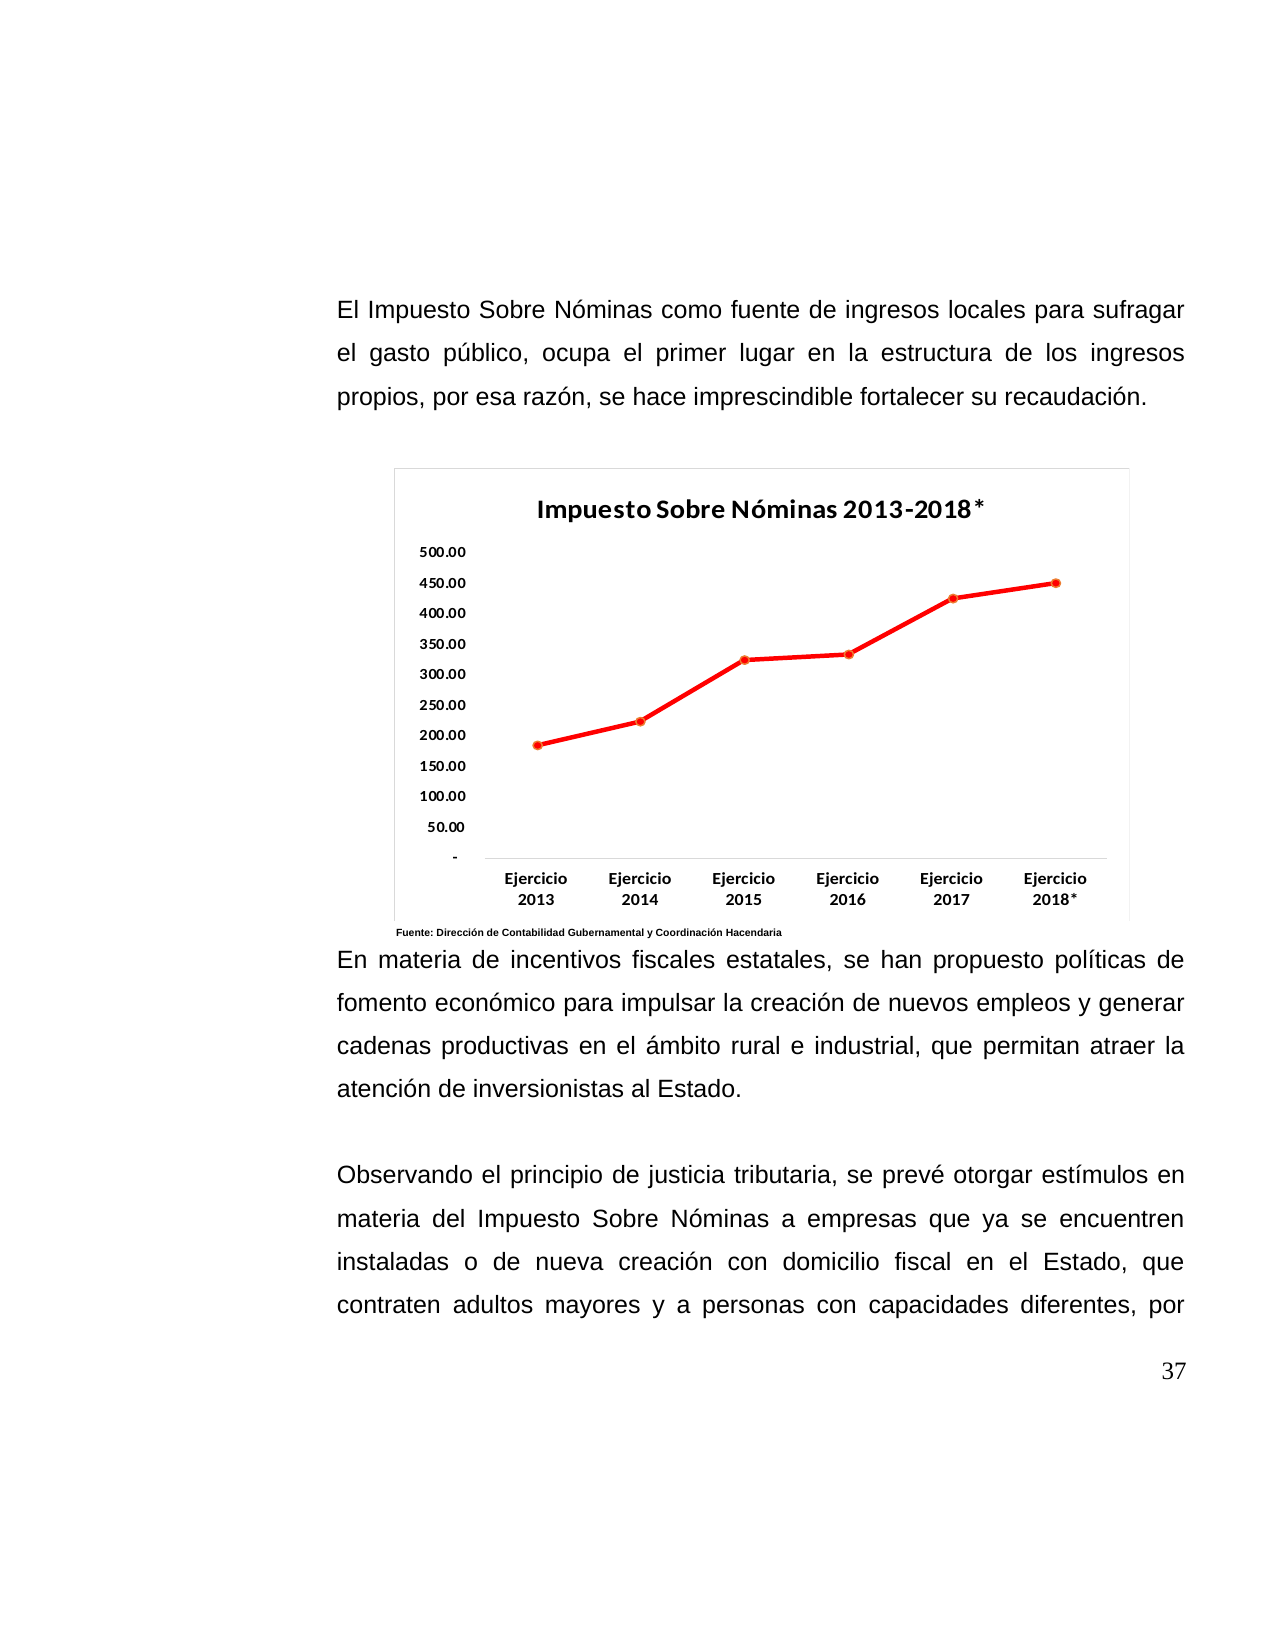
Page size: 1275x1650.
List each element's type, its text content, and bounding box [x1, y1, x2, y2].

text En materia de incentivos fiscales estatales, se han propuesto políticas de fomento económico para impulsar la creación de nuevos empleos y generar cadenas productivas en el ámbito rural e industrial, que permitan atraer la atención de inversionistas al Estado. [337, 945, 1186, 1103]
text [337, 1160, 1186, 1318]
text El Impuesto Sobre Nóminas como fuente de ingresos locales para sufragar el gasto público, ocupa el primer lugar en la estructura de los ingresos propios, por esa razón, se hace imprescindible fortalecer su recaudación. [337, 295, 1186, 410]
